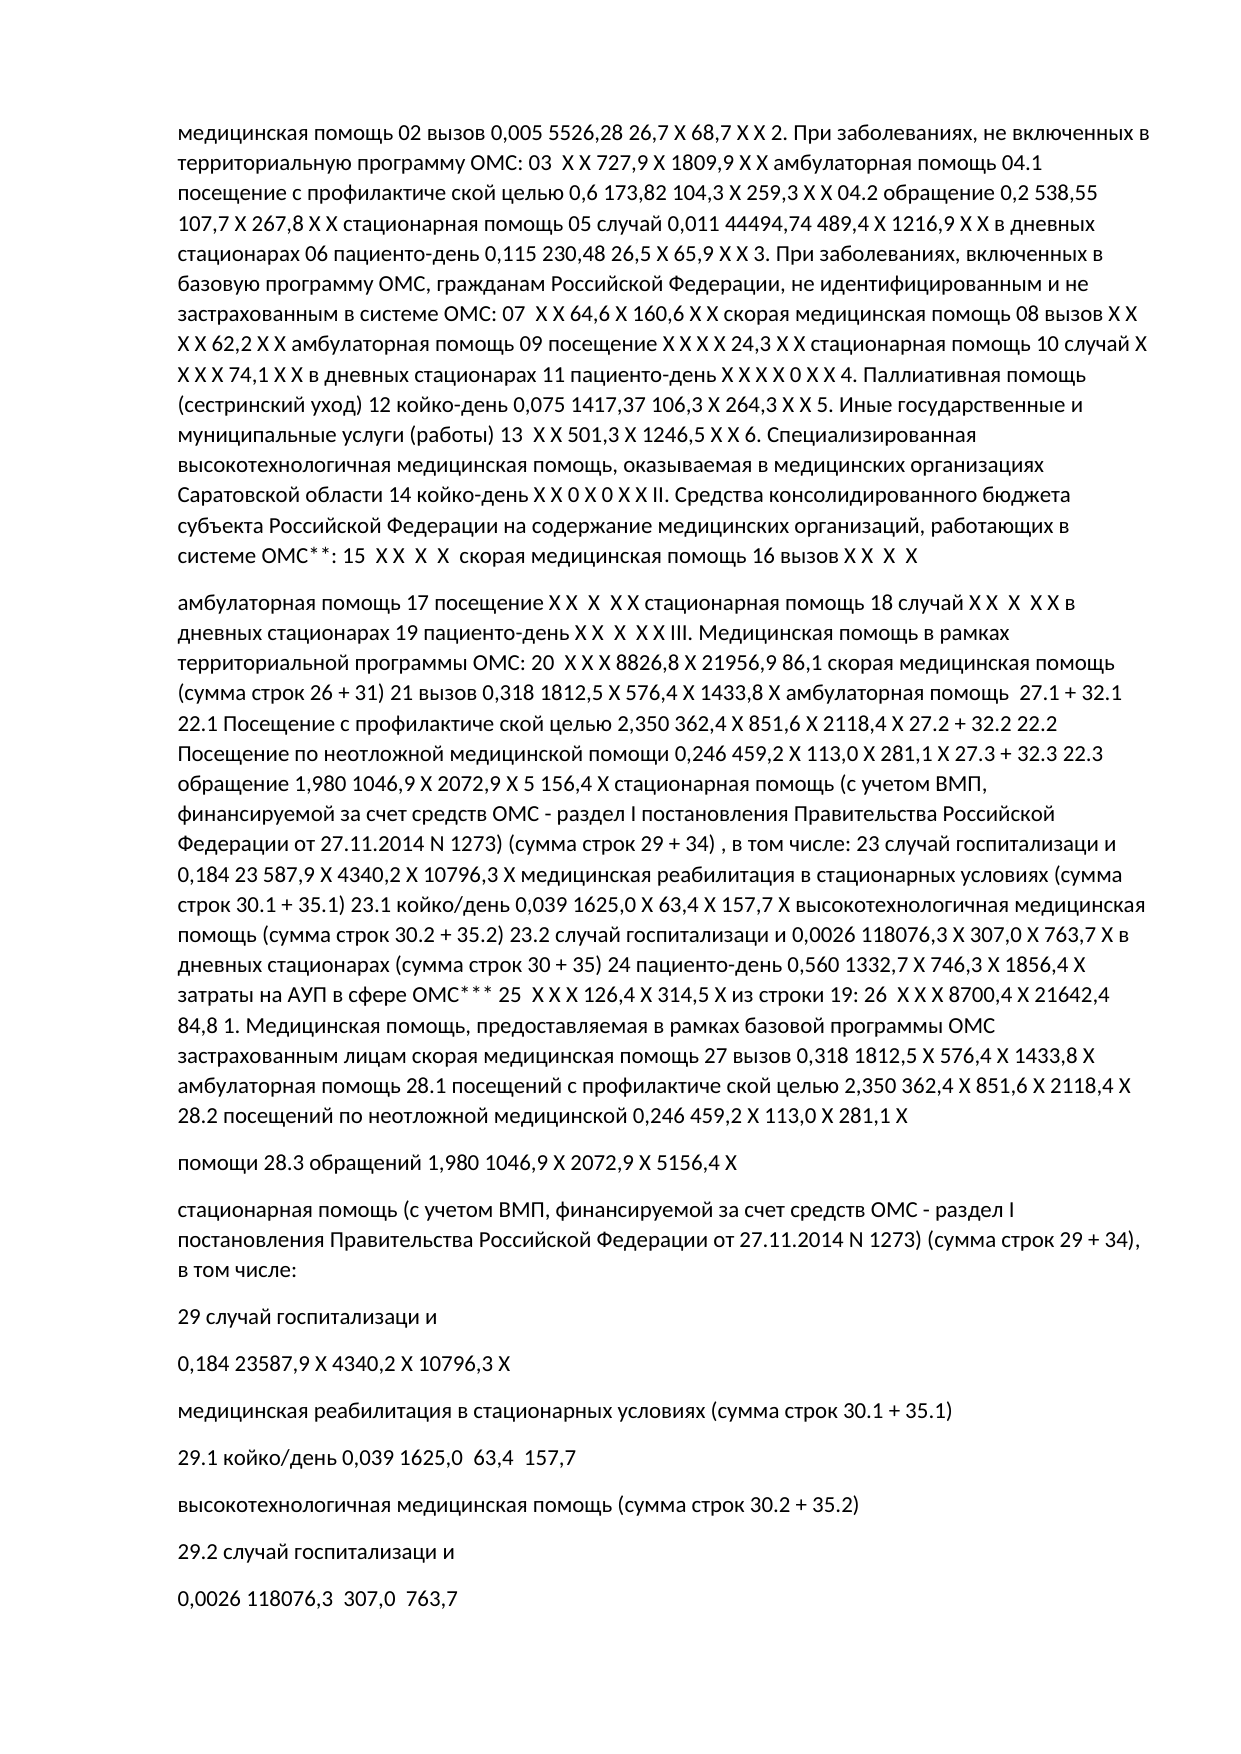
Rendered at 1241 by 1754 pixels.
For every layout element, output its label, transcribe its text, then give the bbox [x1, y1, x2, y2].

text 0,0026 118076,3 307,0 763,7 [177, 1584, 1152, 1612]
text медицинская реабилитация в стационарных условиях (сумма строк 30.1 + 35.1) [177, 1396, 1152, 1424]
text 0,184 23587,9 Х 4340,2 Х 10796,3 Х [177, 1349, 1152, 1377]
text помощи 28.3 обращений 1,980 1046,9 Х 2072,9 Х 5156,4 Х [177, 1148, 1152, 1176]
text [177, 118, 1152, 569]
text 29.2 случай госпитализаци и [177, 1537, 1152, 1565]
text 29 случай госпитализаци и [177, 1302, 1152, 1331]
text стационарная помощь (с учетом ВМП, финансируемой за счет средств ОМС - раздел I постановления Правительства Российской Федерации от 27.11.2014 N 1273) (сумма строк 29 + 34), в том числе: [177, 1195, 1152, 1284]
text высокотехнологичная медицинская помощь (сумма строк 30.2 + 35.2) [177, 1490, 1152, 1518]
text 29.1 койко/день 0,039 1625,0 63,4 157,7 [177, 1443, 1152, 1471]
text амбулаторная помощь 17 посещение Х Х Х Х Х стационарная помощь 18 случай Х Х Х Х Х в дневных стационарах 19 пациенто-день Х Х Х Х Х III. Медицинская помощь в рамках территориальной программы ОМС: 20 Х Х Х 8826,8 Х 21956,9 86,1 скорая медицинская помощь (сумма строк 26 + 31) 21 вызов 0,318 1812,5 Х 576,4 Х 1433,8 Х амбулаторная помощь 27.1 + 32.1 22.1 Посещение с профилактиче ской целью 2,350 362,4 Х 851,6 Х 2118,4 Х 27.2 + 32.2 22.2 Посещение по неотложной медицинской помощи 0,246 459,2 Х 113,0 Х 281,1 Х 27.3 + 32.3 22.3 обращение 1,980 1046,9 Х 2072,9 Х 5 156,4 Х стационарная помощь (с учетом ВМП, финансируемой за счет средств ОМС - раздел I постановления Правительства Российской Федерации от 27.11.2014 N 1273) (сумма строк 29 + 34) , в том числе: 23 случай госпитализаци и 0,184 23 587,9 Х 4340,2 Х 10796,3 Х медицинская реабилитация в стационарных условиях (сумма строк 30.1 + 35.1) 23.1 койко/день 0,039 1625,0 Х 63,4 Х 157,7 Х высокотехнологичная медицинская помощь (сумма строк 30.2 + 35.2) 23.2 случай госпитализаци и 0,0026 118076,3 Х 307,0 Х 763,7 Х в дневных стационарах (сумма строк 30 + 35) 24 пациенто-день 0,560 1332,7 Х 746,3 Х 1856,4 Х затраты на АУП в сфере ОМС*** 25 Х Х Х 126,4 Х 314,5 Х из строки 19: 26 Х Х Х 8700,4 Х 21642,4 84,8 1. Медицинская помощь, предоставляемая в рамках базовой программы ОМС застрахованным лицам скорая медицинская помощь 27 вызов 0,318 1812,5 Х 576,4 Х 1433,8 Х амбулаторная помощь 28.1 посещений с профилактиче ской целью 2,350 362,4 Х 851,6 Х 2118,4 Х 28.2 посещений по неотложной медицинской 0,246 459,2 Х 113,0 Х 281,1 Х [177, 588, 1152, 1129]
